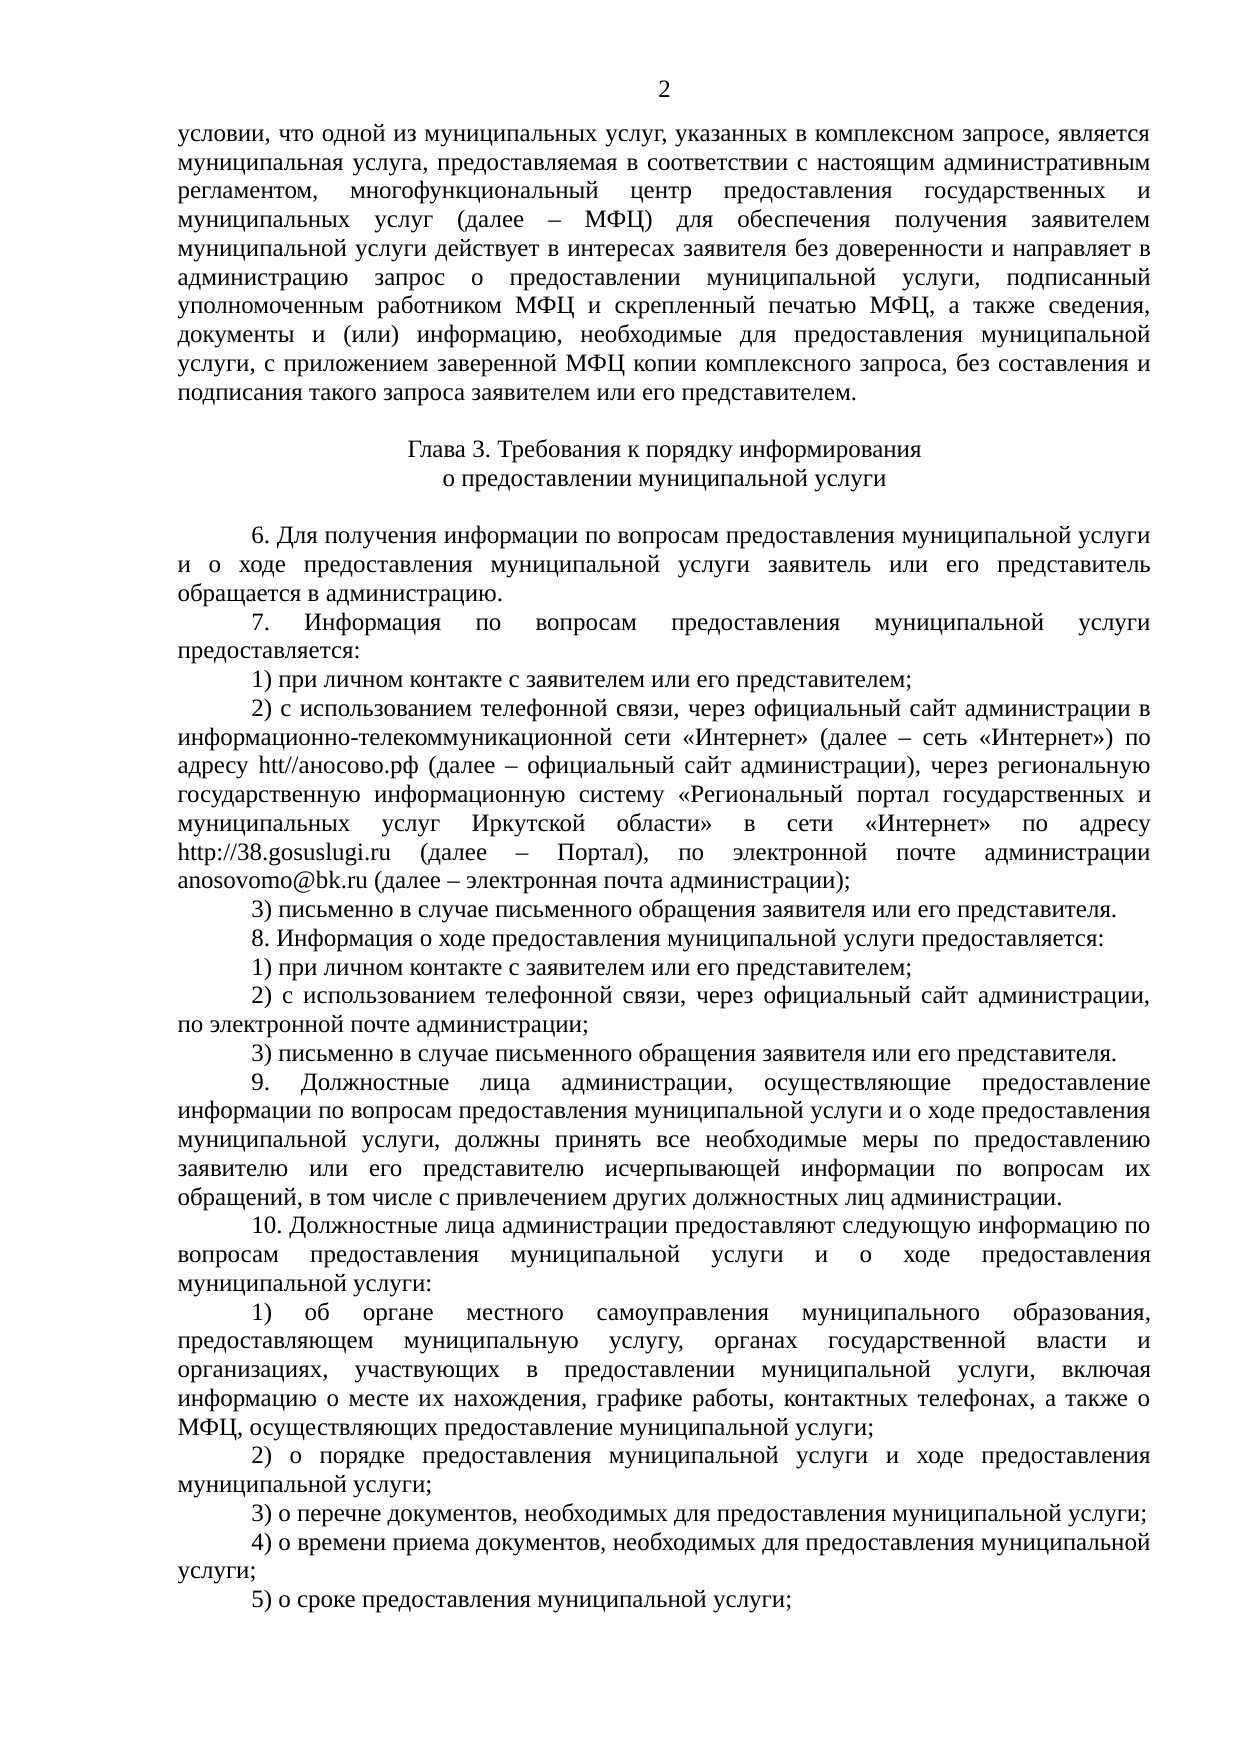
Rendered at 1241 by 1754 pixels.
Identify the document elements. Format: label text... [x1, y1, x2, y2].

text 9. Должностные лица администрации, осуществляющие предоставление информации по вопросам предоставления муниципальной услуги и о ходе предоставления муниципальной услуги, должны принять все необходимые меры по предоставлению заявителю или его представителю исчерпывающей информации по вопросам их обращений, в том числе с привлечением других должностных лиц администрации. [177, 1067, 1152, 1211]
text 3) о перечне документов, необходимых для предоставления муниципальной услуги; [177, 1498, 1152, 1527]
text 6. Для получения информации по вопросам предоставления муниципальной услуги и о ходе предоставления муниципальной услуги заявитель или его представитель обращается в администрацию. [177, 521, 1152, 607]
text 10. Должностные лица администрации предоставляют следующую информацию по вопросам предоставления муниципальной услуги и о ходе предоставления муниципальной услуги: [177, 1211, 1152, 1297]
text 3) письменно в случае письменного обращения заявителя или его представителя. [177, 894, 1152, 923]
text 2) с использованием телефонной связи, через официальный сайт администрации, по электронной почте администрации; [177, 981, 1152, 1038]
text 1) при личном контакте с заявителем или его представителем; [177, 952, 1152, 981]
text 4) о времени приема документов, необходимых для предоставления муниципальной услуги; [177, 1527, 1152, 1584]
text Глава 3. Требования к порядку информирования о предоставлении муниципальной услуги [177, 434, 1152, 492]
text 3) письменно в случае письменного обращения заявителя или его представителя. [177, 1038, 1152, 1067]
text 7. Информация по вопросам предоставления муниципальной услуги предоставляется: [177, 607, 1152, 664]
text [177, 118, 1152, 406]
text 1) об органе местного самоуправления муниципального образования, предоставляющем муниципальную услугу, органах государственной власти и организациях, участвующих в предоставлении муниципальной услуги, включая информацию о месте их нахождения, графике работы, контактных телефонах, а также о МФЦ, осуществляющих предоставление муниципальной услуги; [177, 1297, 1152, 1441]
text 2) о порядке предоставления муниципальной услуги и ходе предоставления муниципальной услуги; [177, 1441, 1152, 1498]
text 5) о сроке предоставления муниципальной услуги; [177, 1584, 1152, 1613]
text 2) с использованием телефонной связи, через официальный сайт администрации в информационно-телекоммуникационной сети «Интернет» (далее – сеть «Интернет») по адресу htt//аносово.рф (далее – официальный сайт администрации), через региональную государственную информационную систему «Региональный портал государственных и муниципальных услуг Иркутской области» в сети «Интернет» по адресу http://38.gosuslugi.ru (далее – Портал), по электронной почте администрации anosovomo@bk.ru (далее – электронная почта администрации); [177, 693, 1152, 894]
text 1) при личном контакте с заявителем или его представителем; [177, 664, 1152, 693]
text 8. Информация о ходе предоставления муниципальной услуги предоставляется: [177, 923, 1152, 952]
